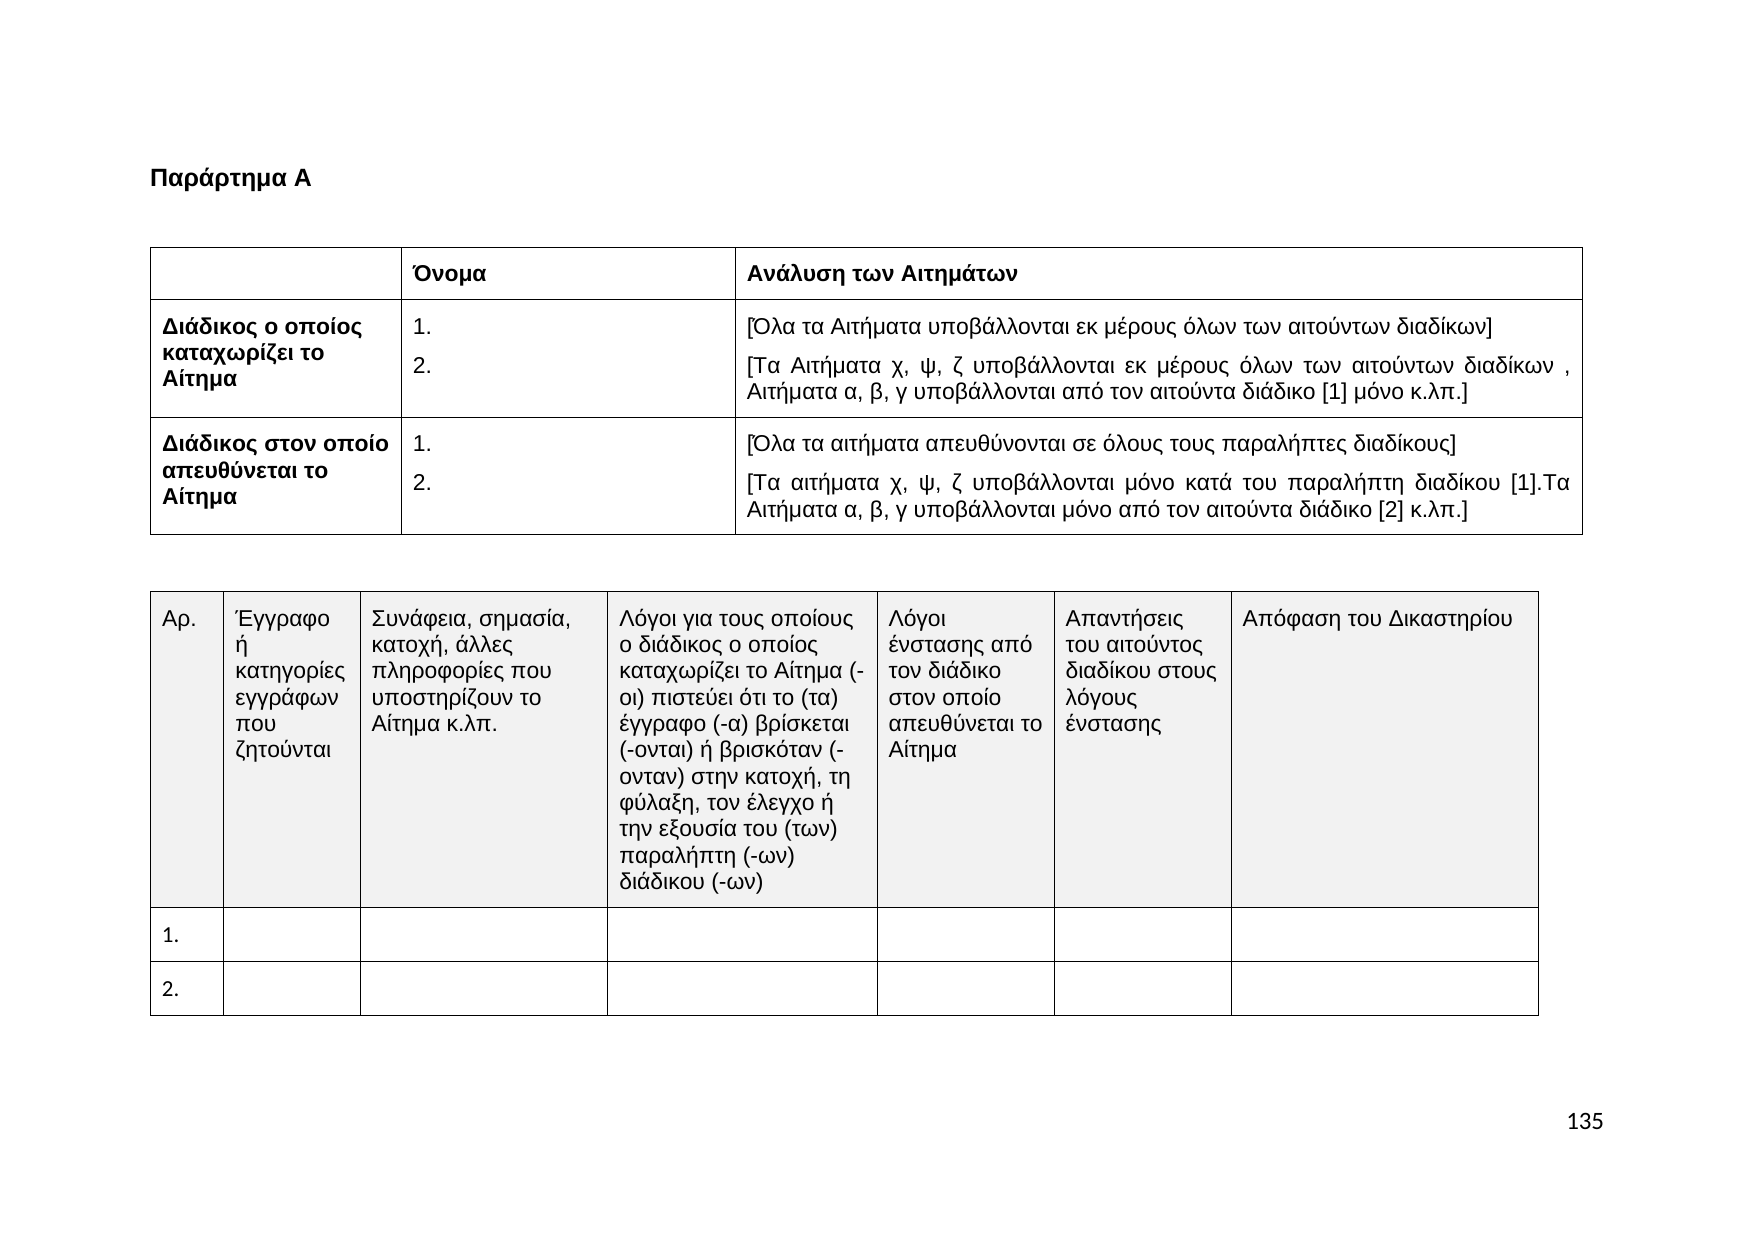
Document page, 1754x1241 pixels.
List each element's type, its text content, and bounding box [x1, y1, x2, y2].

table_cell [1055, 962, 1231, 1015]
table_cell [608, 962, 877, 1015]
table_cell [224, 962, 360, 1015]
table_header Λόγοι ένστασης από τον διάδικο στον οποίο απευθύνεται το Αίτημα [878, 592, 1054, 907]
text Παράρτημα Α [150, 162, 1604, 191]
table_cell [1232, 962, 1538, 1015]
table_header Όνομα [402, 248, 735, 299]
table_header Αρ. [151, 592, 223, 907]
table_header Συνάφεια, σημασία, κατοχή, άλλες πληροφορίες που υποστηρίζουν το Αίτημα κ.λπ. [361, 592, 607, 907]
table_header Λόγοι για τους οποίους ο διάδικος ο οποίος καταχωρίζει το Αίτημα (-οι) πιστεύει ότι το (τα) έγγραφο (-α) βρίσκεται (-ονται) ή βρισκόταν (-ονταν) στην κατοχή, τη φύλαξη, τον έλεγχο ή την εξουσία του (των) παραλήπτη (-ων) διάδικου (-ων) [608, 592, 877, 907]
table_cell Διάδικος ο οποίος καταχωρίζει το Αίτημα [151, 300, 401, 417]
table_header Ανάλυση των Αιτημάτων [736, 248, 1582, 299]
table_header Απόφαση του Δικαστηρίου [1232, 592, 1538, 907]
table_cell [1055, 908, 1231, 961]
table_header [151, 248, 401, 299]
table_cell [151, 962, 223, 1015]
table_cell Διάδικος στον οποίο απευθύνεται το Αίτημα [151, 418, 401, 534]
table_cell [151, 908, 223, 961]
table_cell 1. 2. [402, 418, 735, 534]
table_cell [361, 908, 607, 961]
table_cell [Όλα τα Αιτήματα υποβάλλονται εκ μέρους όλων των αιτούντων διαδίκων] [Τα Αιτήματα χ, ψ, ζ υποβάλλονται εκ μέρους όλων των αιτούντων διαδίκων , Αιτήματα α, β, γ υποβάλλονται από τον αιτούντα διάδικο [1] μόνο κ.λπ.] [736, 300, 1582, 417]
table_cell 1. 2. [402, 300, 735, 417]
table_cell [361, 962, 607, 1015]
table_cell [Όλα τα αιτήματα απευθύνονται σε όλους τους παραλήπτες διαδίκους] [Τα αιτήματα χ, ψ, ζ υποβάλλονται μόνο κατά του παραλήπτη διαδίκου [1].Τα Αιτήματα α, β, γ υποβάλλονται μόνο από τον αιτούντα διάδικο [2] κ.λπ.] [736, 418, 1582, 534]
table_cell [1232, 908, 1538, 961]
table_cell [878, 962, 1054, 1015]
table_cell [878, 908, 1054, 961]
table_header Απαντήσεις του αιτούντος διαδίκου στους λόγους ένστασης [1055, 592, 1231, 907]
table_cell [224, 908, 360, 961]
table_header Έγγραφο ή κατηγορίες εγγράφων που ζητούνται [224, 592, 360, 907]
table_cell [608, 908, 877, 961]
